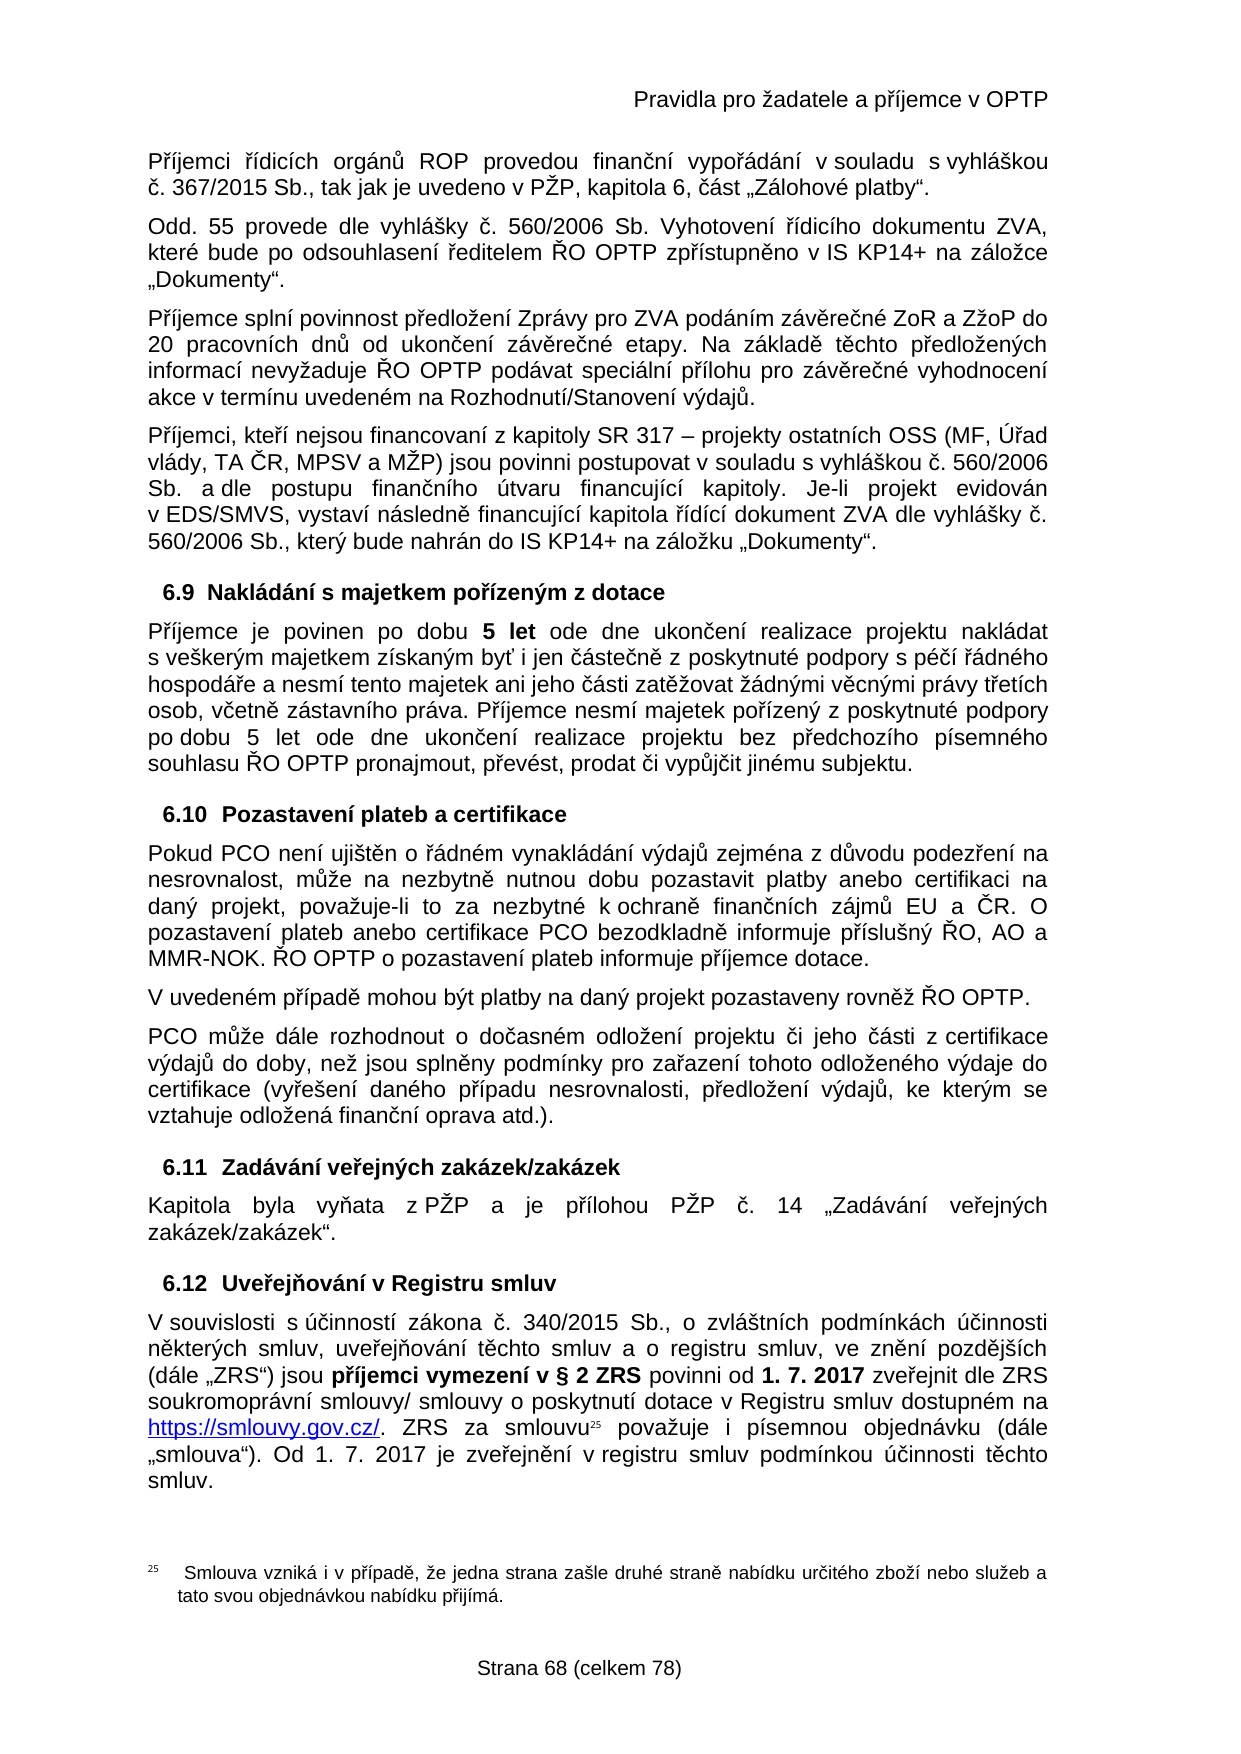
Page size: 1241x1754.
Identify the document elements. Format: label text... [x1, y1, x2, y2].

text Zadávání veřejných zakázek/zakázek [162, 1153, 1048, 1180]
text Kapitola byla vyňata z PŽP a je přílohou PŽP č. 14 „Zadávání veřejných zakázek/zakázek“. [148, 1192, 1048, 1245]
text Odd. 55 provede dle vyhlášky č. 560/2006 Sb. Vyhotovení řídicího dokumentu ZVA, které bude po odsouhlasení ředitelem ŘO OPTP zpřístupněno v IS KP14+ na záložce „Dokumenty“. [148, 213, 1048, 292]
text Pokud PCO není ujištěn o řádném vynakládání výdajů zejména z důvodu podezření na nesrovnalost, může na nezbytně nutnou dobu pozastavit platby anebo certifikaci na daný projekt, považuje-li to za nezbytné k ochraně finančních zájmů EU a ČR. O pozastavení plateb anebo certifikace PCO bezodkladně informuje příslušný ŘO, AO a MMR-NOK. ŘO OPTP o pozastavení plateb informuje příjemce dotace. [148, 840, 1048, 972]
text PCO může dále rozhodnout o dočasném odložení projektu či jeho části z certifikace výdajů do doby, než jsou splněny podmínky pro zařazení tohoto odloženého výdaje do certifikace (vyřešení daného případu nesrovnalosti, předložení výdajů, ke kterým se vztahuje odložená finanční oprava atd.). [148, 1023, 1048, 1128]
text Uveřejňování v Registru smluv [162, 1270, 1048, 1296]
text Pozastavení plateb a certifikace [162, 801, 1048, 827]
text V uvedeném případě mohou být platby na daný projekt pozastaveny rovněž ŘO OPTP. [148, 984, 1048, 1011]
text Příjemce je povinen po dobu 5 let ode dne ukončení realizace projektu nakládat s veškerým majetkem získaným byť i jen částečně z poskytnuté podpory s péčí řádného hospodáře a nesmí tento majetek ani jeho části zatěžovat žádnými věcnými právy třetích osob, včetně zástavního práva. Příjemce nesmí majetek pořízený z poskytnuté podpory po dobu 5 let ode dne ukončení realizace projektu bez předchozího písemného souhlasu ŘO OPTP pronajmout, převést, prodat či vypůjčit jinému subjektu. [148, 618, 1048, 776]
text Příjemci řídicích orgánů ROP provedou finanční vypořádání v souladu s vyhláškou č. 367/2015 Sb., tak jak je uvedeno v PŽP, kapitola 6, část „Zálohové platby“. [148, 148, 1048, 200]
text Příjemci, kteří nejsou financovaní z kapitoly SR 317 – projekty ostatních OSS (MF, Úřad vlády, TA ČR, MPSV a MŽP) jsou povinni postupovat v souladu s vyhláškou č. 560/2006 Sb. a dle postupu finančního útvaru financující kapitoly. Je-li projekt evidován v EDS/SMVS, vystaví následně financující kapitola řídící dokument ZVA dle vyhlášky č. 560/2006 Sb., který bude nahrán do IS KP14+ na záložku „Dokumenty“. [148, 422, 1048, 554]
text Příjemce splní povinnost předložení Zprávy pro ZVA podáním závěrečné ZoR a ZžoP do 20 pracovních dnů od ukončení závěrečné etapy. Na základě těchto předložených informací nevyžaduje ŘO OPTP podávat speciální přílohu pro závěrečné vyhodnocení akce v termínu uvedeném na Rozhodnutí/Stanovení výdajů. [148, 304, 1048, 410]
text V souvislosti s účinností zákona č. 340/2015 Sb., o zvláštních podmínkách účinnosti některých smluv, uveřejňování těchto smluv a o registru smluv, ve znění pozdějších (dále „ZRS“) jsou příjemci vymezení v § 2 ZRS povinni od 1. 7. 2017 zveřejnit dle ZRS soukromoprávní smlouvy/ smlouvy o poskytnutí dotace v Registru smluv dostupném na https://smlouvy.gov.cz/. ZRS za smlouvu považuje i písemnou objednávku (dále „smlouva“). Od 1. 7. 2017 je zveřejnění v registru smluv podmínkou účinnosti těchto smluv. [148, 1309, 1048, 1493]
text Nakládání s majetkem pořízeným z dotace [162, 579, 1048, 606]
